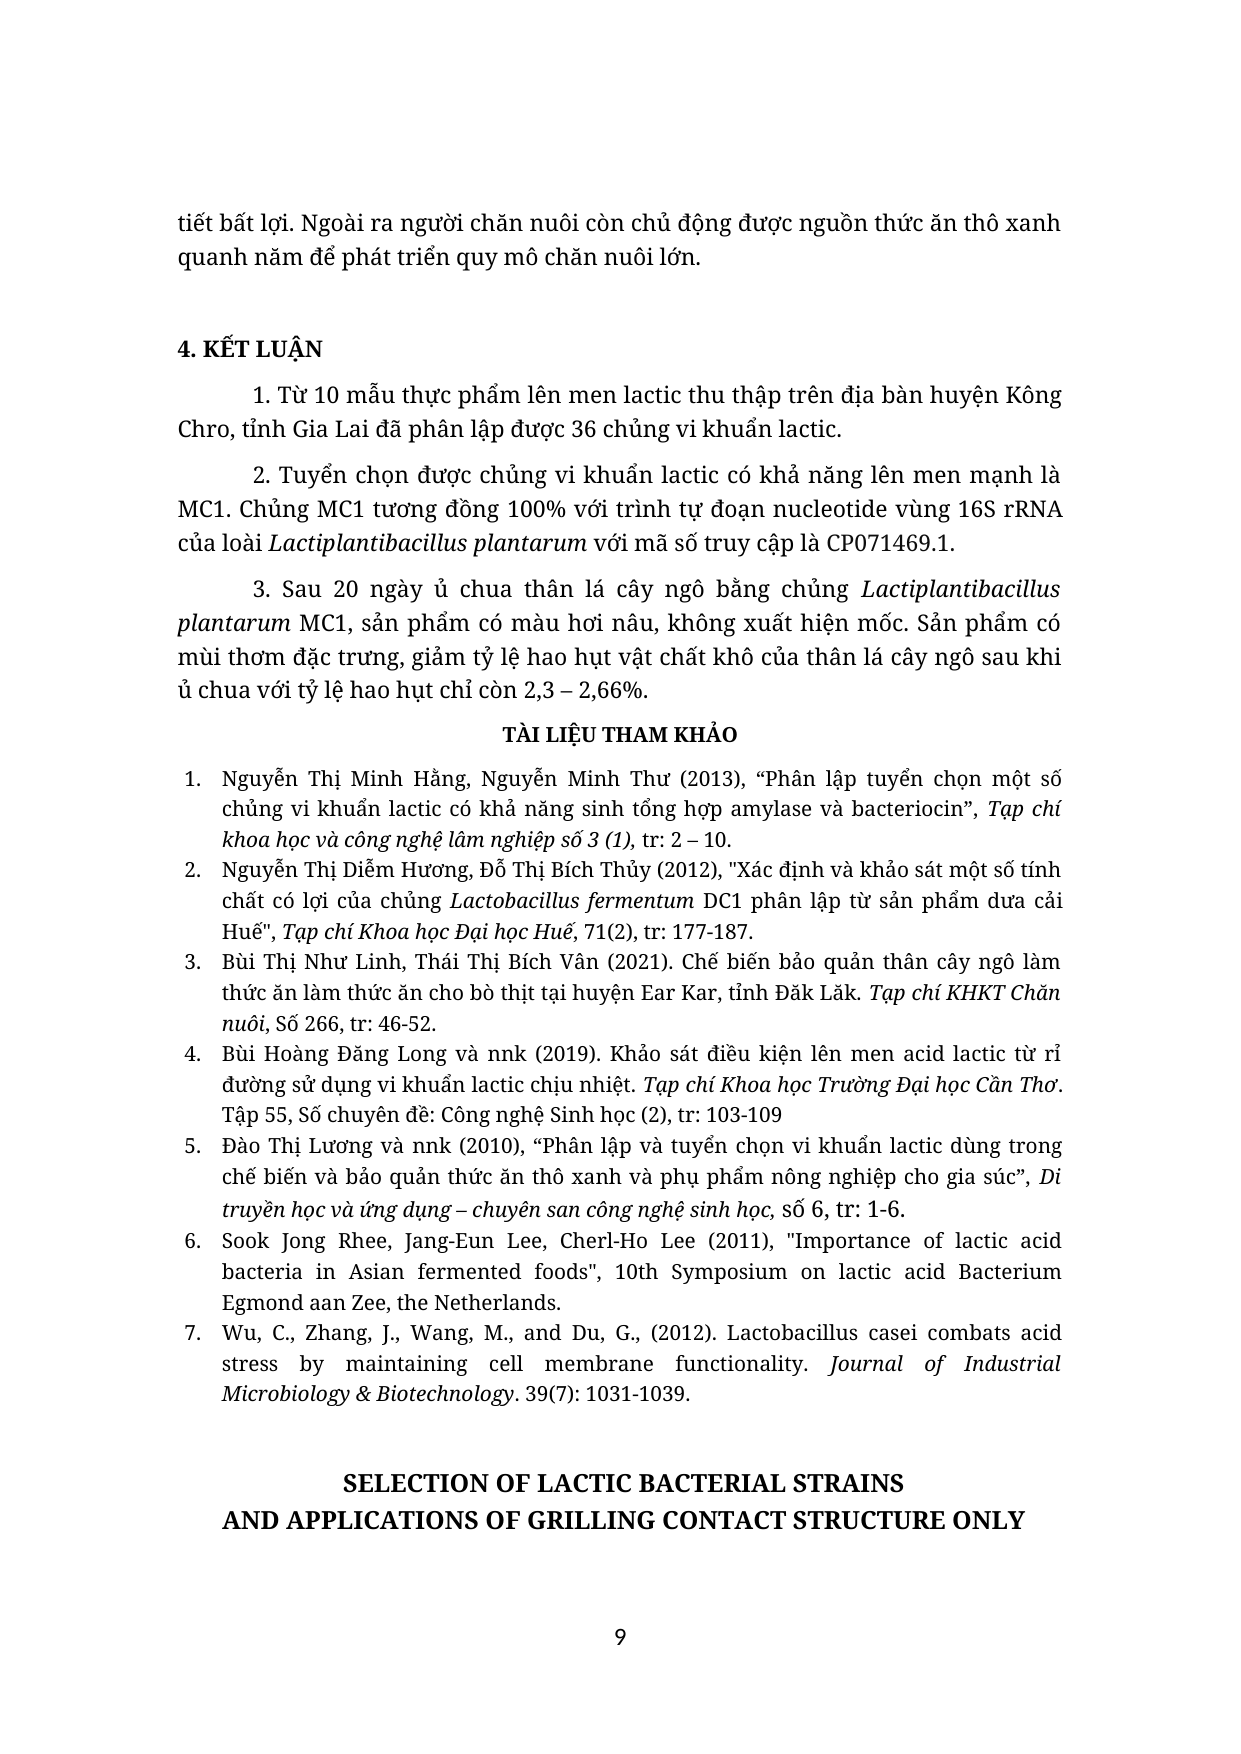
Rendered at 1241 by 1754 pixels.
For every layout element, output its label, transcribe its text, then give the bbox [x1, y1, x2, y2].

list Bùi Hoàng Đăng Long và nnk (2019). Khảo sát điều kiện lên men acid lactic từ rỉ đường sử dụng vi khuẩn lactic chịu nhiệt. Tạp chí Khoa học Trường Đại học Cần Thơ. Tập 55, Số chuyên đề: Công nghệ Sinh học (2), tr: 103-109 [184, 1039, 1063, 1129]
list Bùi Thị Như Linh, Thái Thị Bích Vân (2021). Chế biến bảo quản thân cây ngô làm thức ăn làm thức ăn cho bò thịt tại huyện Ear Kar, tỉnh Đăk Lăk. Tạp chí KHKT Chăn nuôi, Số 266, tr: 46-52. [184, 947, 1063, 1037]
text TÀI LIỆU THAM KHẢO [177, 721, 1063, 749]
list Wu, C., Zhang, J., Wang, M., and Du, G., (2012). Lactobacillus casei combats acid stress by maintaining cell membrane functionality. Journal of Industrial Microbiology & Biotechnology. 39(7): 1031-1039. [184, 1318, 1063, 1408]
text 1. Từ 10 mẫu thực phẩm lên men lactic thu thập trên địa bàn huyện Kông Chro, tỉnh Gia Lai đã phân lập được 36 chủng vi khuẩn lactic. [177, 379, 1063, 444]
text 2. Tuyển chọn được chủng vi khuẩn lactic có khả năng lên men mạnh là MC1. Chủng MC1 tương đồng 100% với trình tự đoạn nucleotide vùng 16S rRNA của loài Lactiplantibacillus plantarum với mã số truy cập là CP071469.1. [177, 459, 1063, 558]
list Đào Thị Lương và nnk (2010), “Phân lập và tuyển chọn vi khuẩn lactic dùng trong chế biến và bảo quản thức ăn thô xanh và phụ phẩm nông nghiệp cho gia súc”, Di truyền học và ứng dụng – chuyên san công nghệ sinh học, số 6, tr: 1-6. [184, 1131, 1063, 1224]
list Nguyễn Thị Minh Hằng, Nguyễn Minh Thư (2013), “Phân lập tuyển chọn một số chủng vi khuẩn lactic có khả năng sinh tổng hợp amylase và bacteriocin”, Tạp chí khoa học và công nghệ lâm nghiệp số 3 (1), tr: 2 – 10. [184, 764, 1063, 853]
text AND APPLICATIONS OF GRILLING CONTACT STRUCTURE ONLY [184, 1503, 1063, 1537]
list Sook Jong Rhee, Jang-Eun Lee, Cherl-Ho Lee (2011), "Importance of lactic acid bacteria in Asian fermented foods", 10th Symposium on lactic acid Bacterium Egmond aan Zee, the Netherlands. [184, 1226, 1063, 1316]
text SELECTION OF LACTIC BACTERIAL STRAINS [184, 1466, 1063, 1500]
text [177, 207, 1063, 272]
list Nguyễn Thị Diễm Hương, Đỗ Thị Bích Thủy (2012), "Xác định và khảo sát một số tính chất có lợi của chủng Lactobacillus fermentum DC1 phân lập từ sản phẩm dưa cải Huế", Tạp chí Khoa học Đại học Huế, 71(2), tr: 177-187. [184, 856, 1063, 945]
text 3. Sau 20 ngày ủ chua thân lá cây ngô bằng chủng Lactiplantibacillus plantarum MC1, sản phẩm có màu hơi nâu, không xuất hiện mốc. Sản phẩm có mùi thơm đặc trưng, giảm tỷ lệ hao hụt vật chất khô của thân lá cây ngô sau khi ủ chua với tỷ lệ hao hụt chỉ còn 2,3 – 2,66%. [177, 573, 1063, 706]
text 4. KẾT LUẬN [177, 333, 1063, 364]
